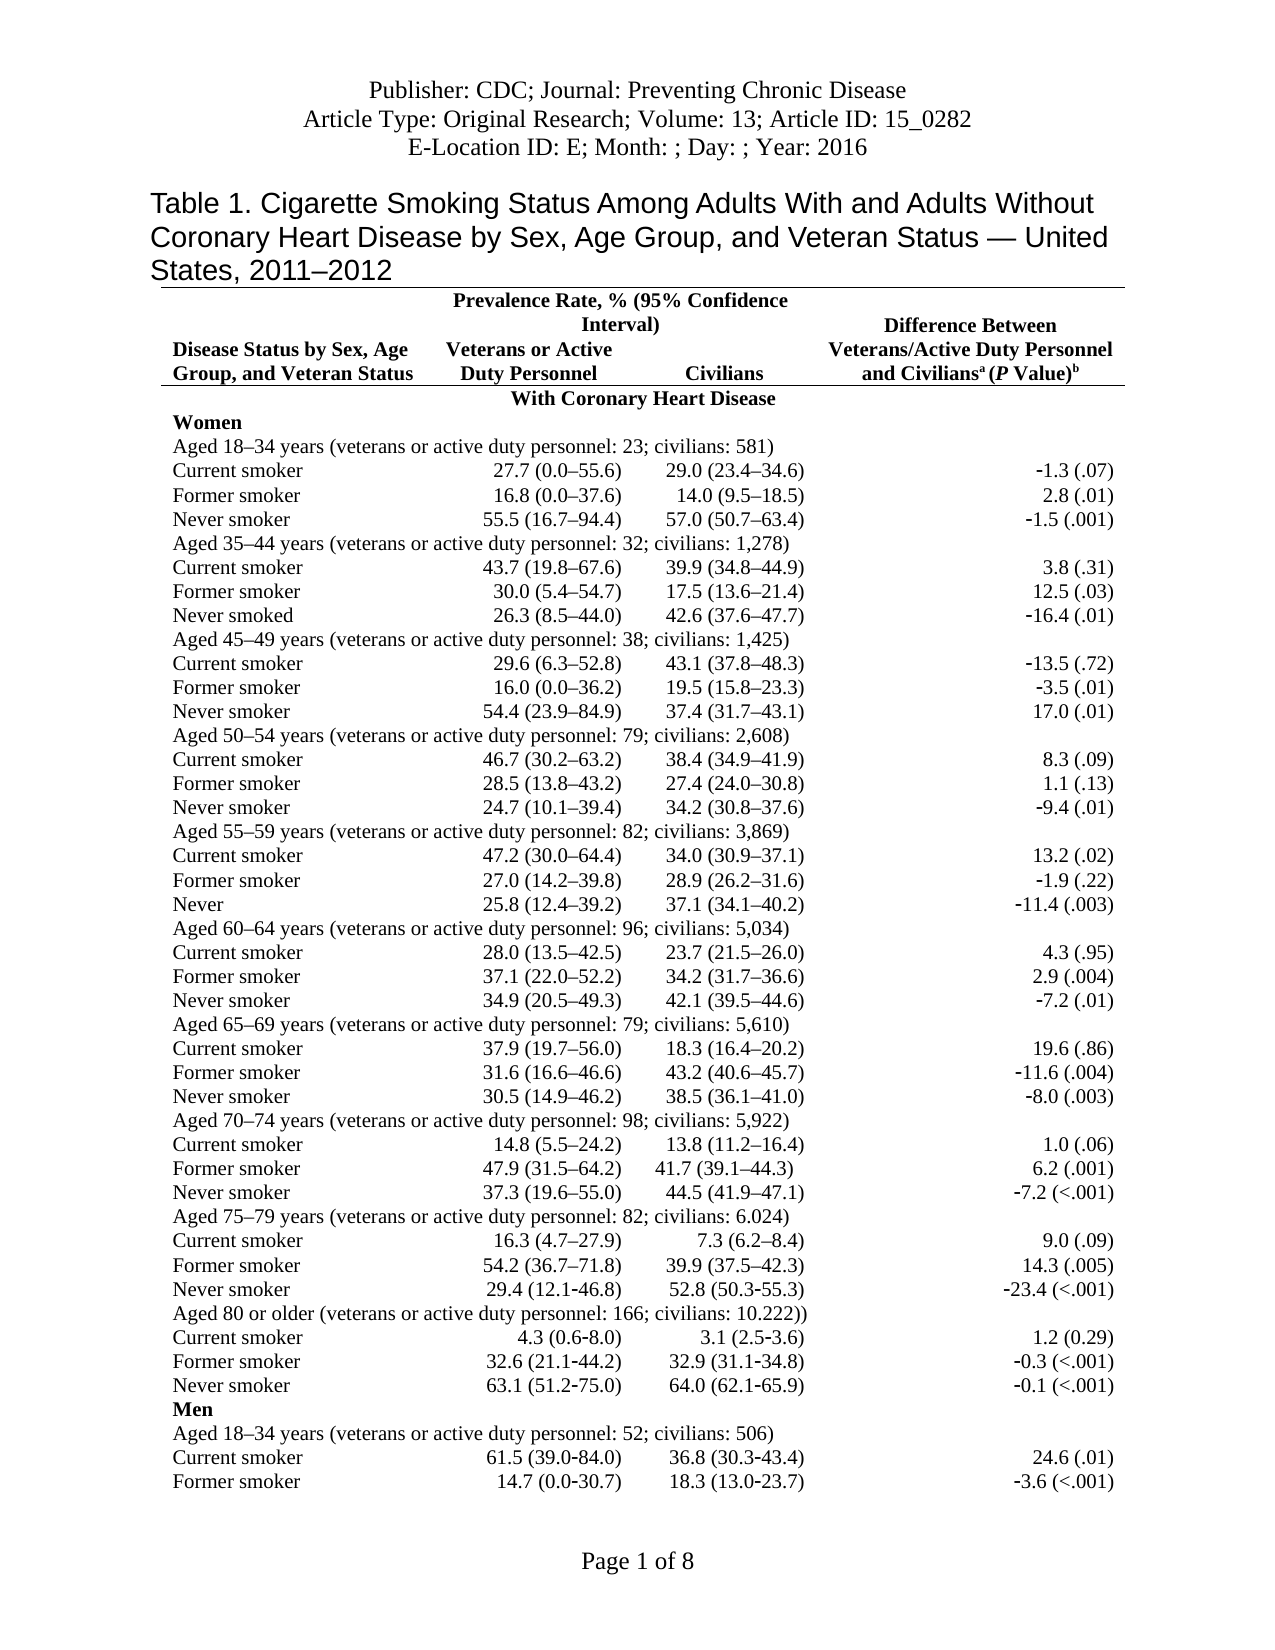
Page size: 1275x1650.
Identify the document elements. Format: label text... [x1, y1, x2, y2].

table_cell Civilians [633, 336, 816, 385]
table_cell Current smoker [161, 1132, 425, 1156]
table_cell Aged 60–64 years (veterans or active duty personnel: 96; civilians: 5,034) [161, 916, 1125, 940]
table_cell 19.6 (.86) [816, 1036, 1125, 1060]
table_cell Never smoker [161, 1277, 425, 1301]
table_cell Current smoker [161, 1036, 425, 1060]
table_header Prevalence Rate, % (95% Confidence Interval) [425, 288, 816, 336]
table_cell 17.5 (13.6–21.4) [633, 579, 816, 603]
table_cell Former smoker [161, 771, 425, 795]
table_cell 11.6 (.004) [816, 1060, 1125, 1084]
table_cell 16.0 (0.0–36.2) [425, 675, 633, 699]
table_cell 4.3 (0.68.0) [425, 1325, 633, 1349]
table_cell 30.5 (14.9–46.2) [425, 1084, 633, 1108]
table_cell Former smoker [161, 1469, 425, 1493]
table_cell 36.8 (30.343.4) [633, 1445, 816, 1469]
table_cell 43.7 (19.8–67.6) [425, 555, 633, 579]
table_cell Never smoker [161, 1373, 425, 1397]
table_cell 26.3 (8.5–44.0) [425, 603, 633, 627]
table_cell 4.3 (.95) [816, 940, 1125, 964]
table_cell Never smoked [161, 603, 425, 627]
table_cell Aged 50–54 years (veterans or active duty personnel: 79; civilians: 2,608) [161, 723, 1125, 747]
table_cell 34.9 (20.5–49.3) [425, 988, 633, 1012]
table_cell Aged 80 or older (veterans or active duty personnel: 166; civilians: 10.222)) [161, 1301, 1125, 1325]
table_cell Former smoker [161, 964, 425, 988]
table_cell 2.9 (.004) [816, 964, 1125, 988]
table_cell Former smoker [161, 1253, 425, 1277]
table_header Difference Between Veterans/Active Duty Personnel and Civiliansa (P Value)b [816, 288, 1125, 385]
table_cell Never [161, 892, 425, 916]
table_cell 52.8 (50.355.3) [633, 1277, 816, 1301]
table_cell 25.8 (12.4–39.2) [425, 892, 633, 916]
table_cell 1.9 (.22) [816, 868, 1125, 892]
table_cell Current smoker [161, 555, 425, 579]
table_cell Never smoker [161, 507, 425, 531]
table_cell 38.4 (34.9–41.9) [633, 747, 816, 771]
table_cell 37.4 (31.7–43.1) [633, 699, 816, 723]
table_cell 14.7 (0.030.7) [425, 1469, 633, 1493]
table_cell 6.2 (.001) [816, 1156, 1125, 1180]
table_cell 34.0 (30.9–37.1) [633, 844, 816, 867]
table_cell 13.5 (.72) [816, 651, 1125, 675]
table_cell 9.4 (.01) [816, 795, 1125, 819]
table_cell 7.2 (<.001) [816, 1180, 1125, 1204]
table_cell Current smoker [161, 1229, 425, 1252]
table_cell Women [161, 410, 1125, 434]
table_cell 28.9 (26.2–31.6) [633, 868, 816, 892]
table_cell 37.3 (19.6–55.0) [425, 1180, 633, 1204]
table_cell 8.0 (.003) [816, 1084, 1125, 1108]
table_cell 0.3 (<.001) [816, 1349, 1125, 1373]
table_cell 28.5 (13.8–43.2) [425, 771, 633, 795]
table_cell 43.1 (37.8–48.3) [633, 651, 816, 675]
table_cell 29.6 (6.3–52.8) [425, 651, 633, 675]
table_cell Veterans or Active Duty Personnel [425, 336, 633, 385]
table_cell Current smoker [161, 1325, 425, 1349]
table_cell 43.2 (40.6–45.7) [633, 1060, 816, 1084]
table_cell 3.1 (2.53.6) [633, 1325, 816, 1349]
table_cell 1.0 (.06) [816, 1132, 1125, 1156]
table_cell 27.0 (14.2–39.8) [425, 868, 633, 892]
table_cell 61.5 (39.084.0) [425, 1445, 633, 1469]
table_cell 54.4 (23.9–84.9) [425, 699, 633, 723]
table_cell Aged 75–79 years (veterans or active duty personnel: 82; civilians: 6.024) [161, 1204, 1125, 1228]
table_cell 27.4 (24.0–30.8) [633, 771, 816, 795]
table_cell 29.0 (23.4–34.6) [633, 459, 816, 482]
table_cell 2.8 (.01) [816, 483, 1125, 507]
table_cell Aged 18–34 years (veterans or active duty personnel: 23; civilians: 581) [161, 434, 1125, 458]
table_cell Current smoker [161, 844, 425, 867]
table_cell 8.3 (.09) [816, 747, 1125, 771]
table_cell 23.4 (<.001) [816, 1277, 1125, 1301]
table_cell 32.9 (31.134.8) [633, 1349, 816, 1373]
table_cell 28.0 (13.5–42.5) [425, 940, 633, 964]
table_cell 27.7 (0.0–55.6) [425, 459, 633, 482]
table_cell Former smoker [161, 483, 425, 507]
table_cell 39.9 (34.8–44.9) [633, 555, 816, 579]
table_cell Current smoker [161, 651, 425, 675]
table_cell Former smoker [161, 1349, 425, 1373]
table_cell 16.8 (0.0–37.6) [425, 483, 633, 507]
table_cell 23.7 (21.5–26.0) [633, 940, 816, 964]
table_cell 31.6 (16.6–46.6) [425, 1060, 633, 1084]
table_cell Current smoker [161, 1445, 425, 1469]
table_cell 47.2 (30.0–64.4) [425, 844, 633, 867]
table_cell Current smoker [161, 747, 425, 771]
table_cell Current smoker [161, 459, 425, 482]
table_cell 18.3 (13.023.7) [633, 1469, 816, 1493]
table_cell Never smoker [161, 988, 425, 1012]
table_cell Current smoker [161, 940, 425, 964]
table_cell 42.1 (39.5–44.6) [633, 988, 816, 1012]
table_cell Former smoker [161, 579, 425, 603]
table_cell 54.2 (36.7–71.8) [425, 1253, 633, 1277]
table_cell 3.5 (.01) [816, 675, 1125, 699]
table_cell Aged 18–34 years (veterans or active duty personnel: 52; civilians: 506) [161, 1421, 1125, 1445]
table_cell Former smoker [161, 1156, 425, 1180]
table_cell 11.4 (.003) [816, 892, 1125, 916]
table_header Disease Status by Sex, Age Group, and Veteran Status [161, 288, 425, 385]
table_cell Aged 55–59 years (veterans or active duty personnel: 82; civilians: 3,869) [161, 819, 1125, 843]
table_cell 14.0 (9.5–18.5) [633, 483, 816, 507]
table_cell 57.0 (50.7–63.4) [633, 507, 816, 531]
table_cell Aged 65–69 years (veterans or active duty personnel: 79; civilians: 5,610) [161, 1012, 1125, 1036]
table_cell 64.0 (62.165.9) [633, 1373, 816, 1397]
table_cell 42.6 (37.6–47.7) [633, 603, 816, 627]
table_cell 12.5 (.03) [816, 579, 1125, 603]
table_cell 39.9 (37.5–42.3) [633, 1253, 816, 1277]
table_cell 41.7 (39.1–44.3) [633, 1156, 816, 1180]
table_cell 9.0 (.09) [816, 1229, 1125, 1252]
table_cell 38.5 (36.1–41.0) [633, 1084, 816, 1108]
table_cell 46.7 (30.2–63.2) [425, 747, 633, 771]
table_cell 63.1 (51.275.0) [425, 1373, 633, 1397]
table_cell 1.3 (.07) [816, 459, 1125, 482]
table_cell 13.8 (11.2–16.4) [633, 1132, 816, 1156]
table_cell Never smoker [161, 795, 425, 819]
table_cell Never smoker [161, 699, 425, 723]
table_cell 24.7 (10.1–39.4) [425, 795, 633, 819]
table_cell 14.3 (.005) [816, 1253, 1125, 1277]
title Table 1. Cigarette Smoking Status Among Adults With and Adults Without Coronary Heart Disease by Sex, Age Group, and Veteran Status — United States, 2011–2012 [150, 186, 1125, 287]
table_cell 30.0 (5.4–54.7) [425, 579, 633, 603]
table_cell Men [161, 1397, 1125, 1421]
table_cell 34.2 (31.7–36.6) [633, 964, 816, 988]
table_cell 37.1 (34.1–40.2) [633, 892, 816, 916]
table_cell 18.3 (16.4–20.2) [633, 1036, 816, 1060]
table_cell 13.2 (.02) [816, 844, 1125, 867]
table_cell 7.2 (.01) [816, 988, 1125, 1012]
table_cell Former smoker [161, 1060, 425, 1084]
table_cell 16.4 (.01) [816, 603, 1125, 627]
table_cell 47.9 (31.5–64.2) [425, 1156, 633, 1180]
table_cell 32.6 (21.144.2) [425, 1349, 633, 1373]
table_cell 55.5 (16.7–94.4) [425, 507, 633, 531]
table_cell 17.0 (.01) [816, 699, 1125, 723]
table_cell 0.1 (<.001) [816, 1373, 1125, 1397]
table_cell 3.6 (<.001) [816, 1469, 1125, 1493]
table_cell With Coronary Heart Disease [161, 386, 1125, 410]
table_cell 3.8 (.31) [816, 555, 1125, 579]
table_cell Aged 70–74 years (veterans or active duty personnel: 98; civilians: 5,922) [161, 1108, 1125, 1132]
table_cell 44.5 (41.9–47.1) [633, 1180, 816, 1204]
table_cell Former smoker [161, 675, 425, 699]
table_cell 19.5 (15.8–23.3) [633, 675, 816, 699]
table_cell Former smoker [161, 868, 425, 892]
table_cell 37.1 (22.0–52.2) [425, 964, 633, 988]
table_cell 16.3 (4.7–27.9) [425, 1229, 633, 1252]
table_cell 34.2 (30.8–37.6) [633, 795, 816, 819]
table_cell 1.2 (0.29) [816, 1325, 1125, 1349]
table_cell 1.1 (.13) [816, 771, 1125, 795]
table_cell 7.3 (6.2–8.4) [633, 1229, 816, 1252]
table_cell Aged 45–49 years (veterans or active duty personnel: 38; civilians: 1,425) [161, 627, 1125, 651]
table_cell 14.8 (5.5–24.2) [425, 1132, 633, 1156]
table_cell 1.5 (.001) [816, 507, 1125, 531]
table_cell 37.9 (19.7–56.0) [425, 1036, 633, 1060]
table_cell Never smoker [161, 1180, 425, 1204]
table_cell 24.6 (.01) [816, 1445, 1125, 1469]
table_cell Aged 35–44 years (veterans or active duty personnel: 32; civilians: 1,278) [161, 531, 1125, 555]
table_cell Never smoker [161, 1084, 425, 1108]
table_cell 29.4 (12.146.8) [425, 1277, 633, 1301]
